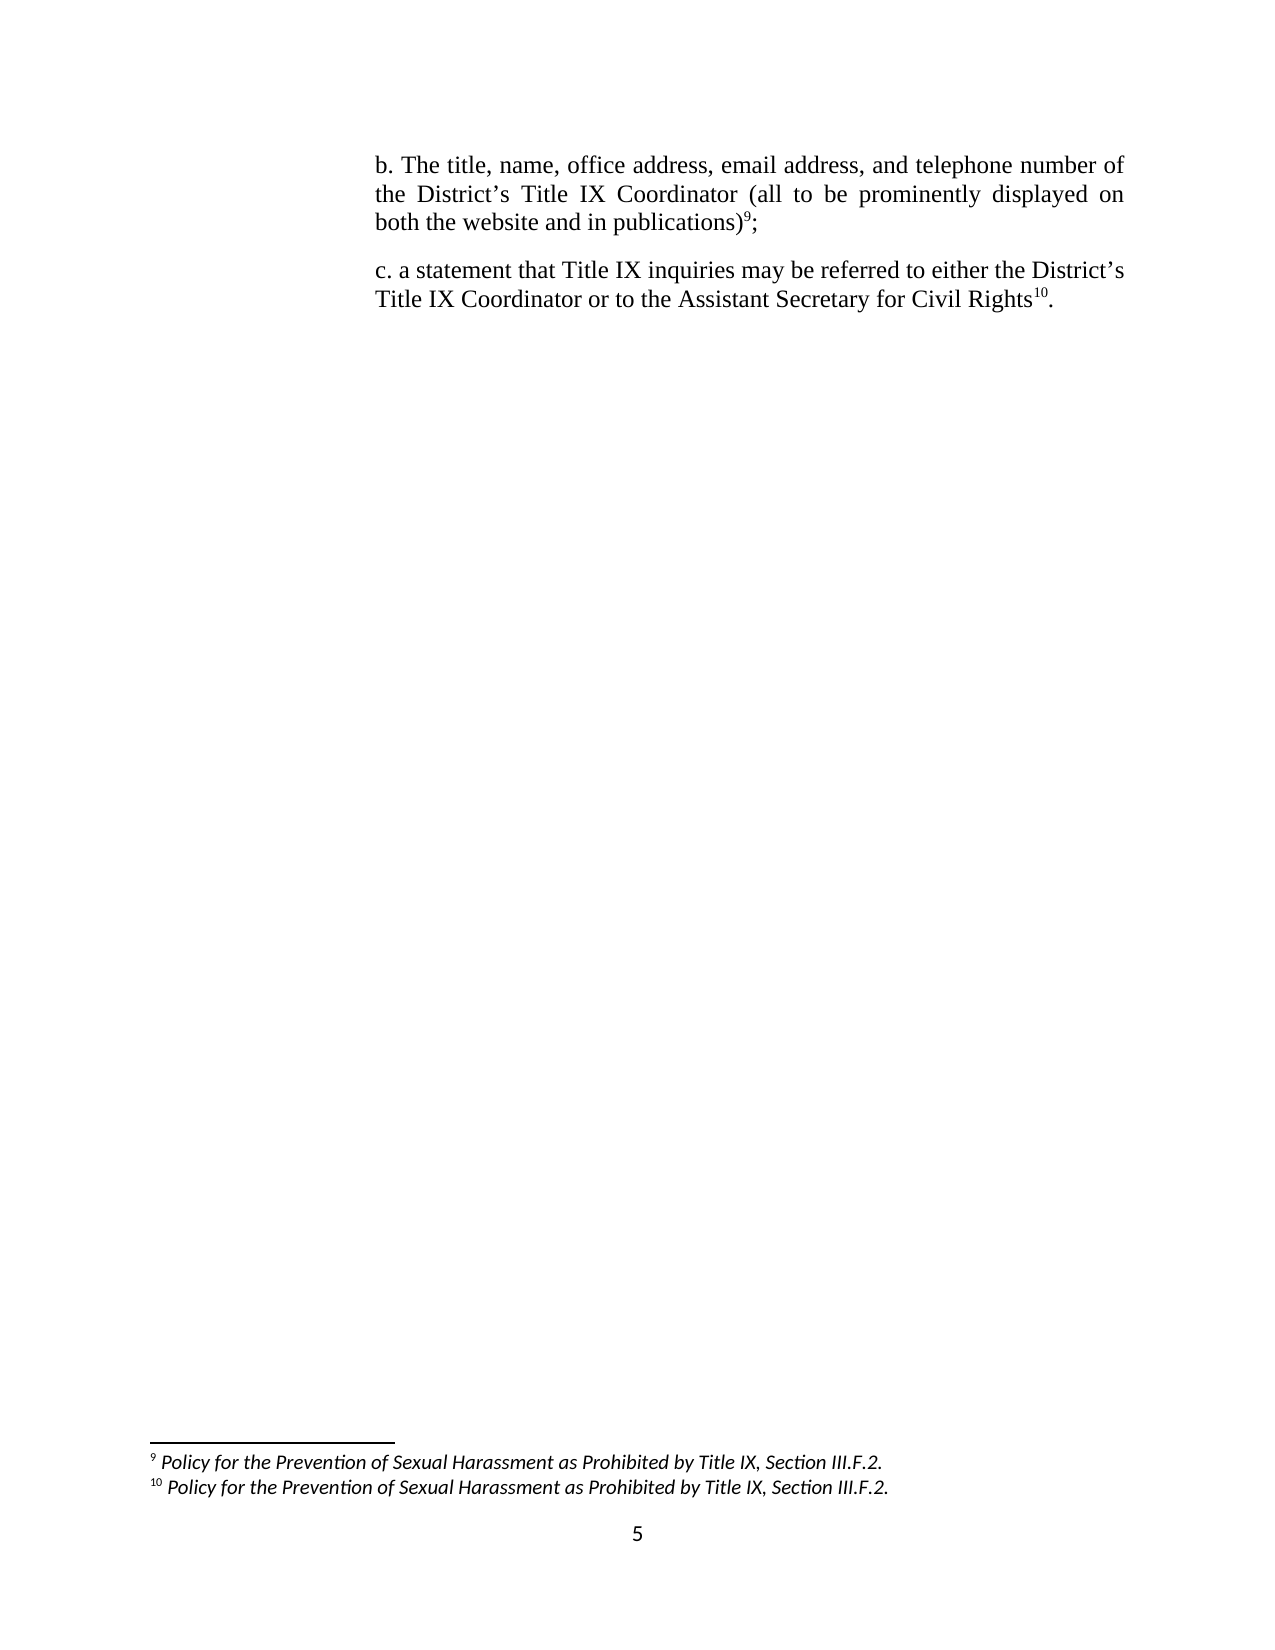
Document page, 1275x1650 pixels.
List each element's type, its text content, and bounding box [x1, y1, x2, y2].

text b. The title, name, office address, email address, and telephone number of the District’s Title IX Coordinator (all to be prominently displayed on both the website and in publications); [375, 150, 1125, 236]
text c. a statement that Title IX inquiries may be referred to either the District’s Title IX Coordinator or to the Assistant Secretary for Civil Rights. [375, 255, 1125, 312]
